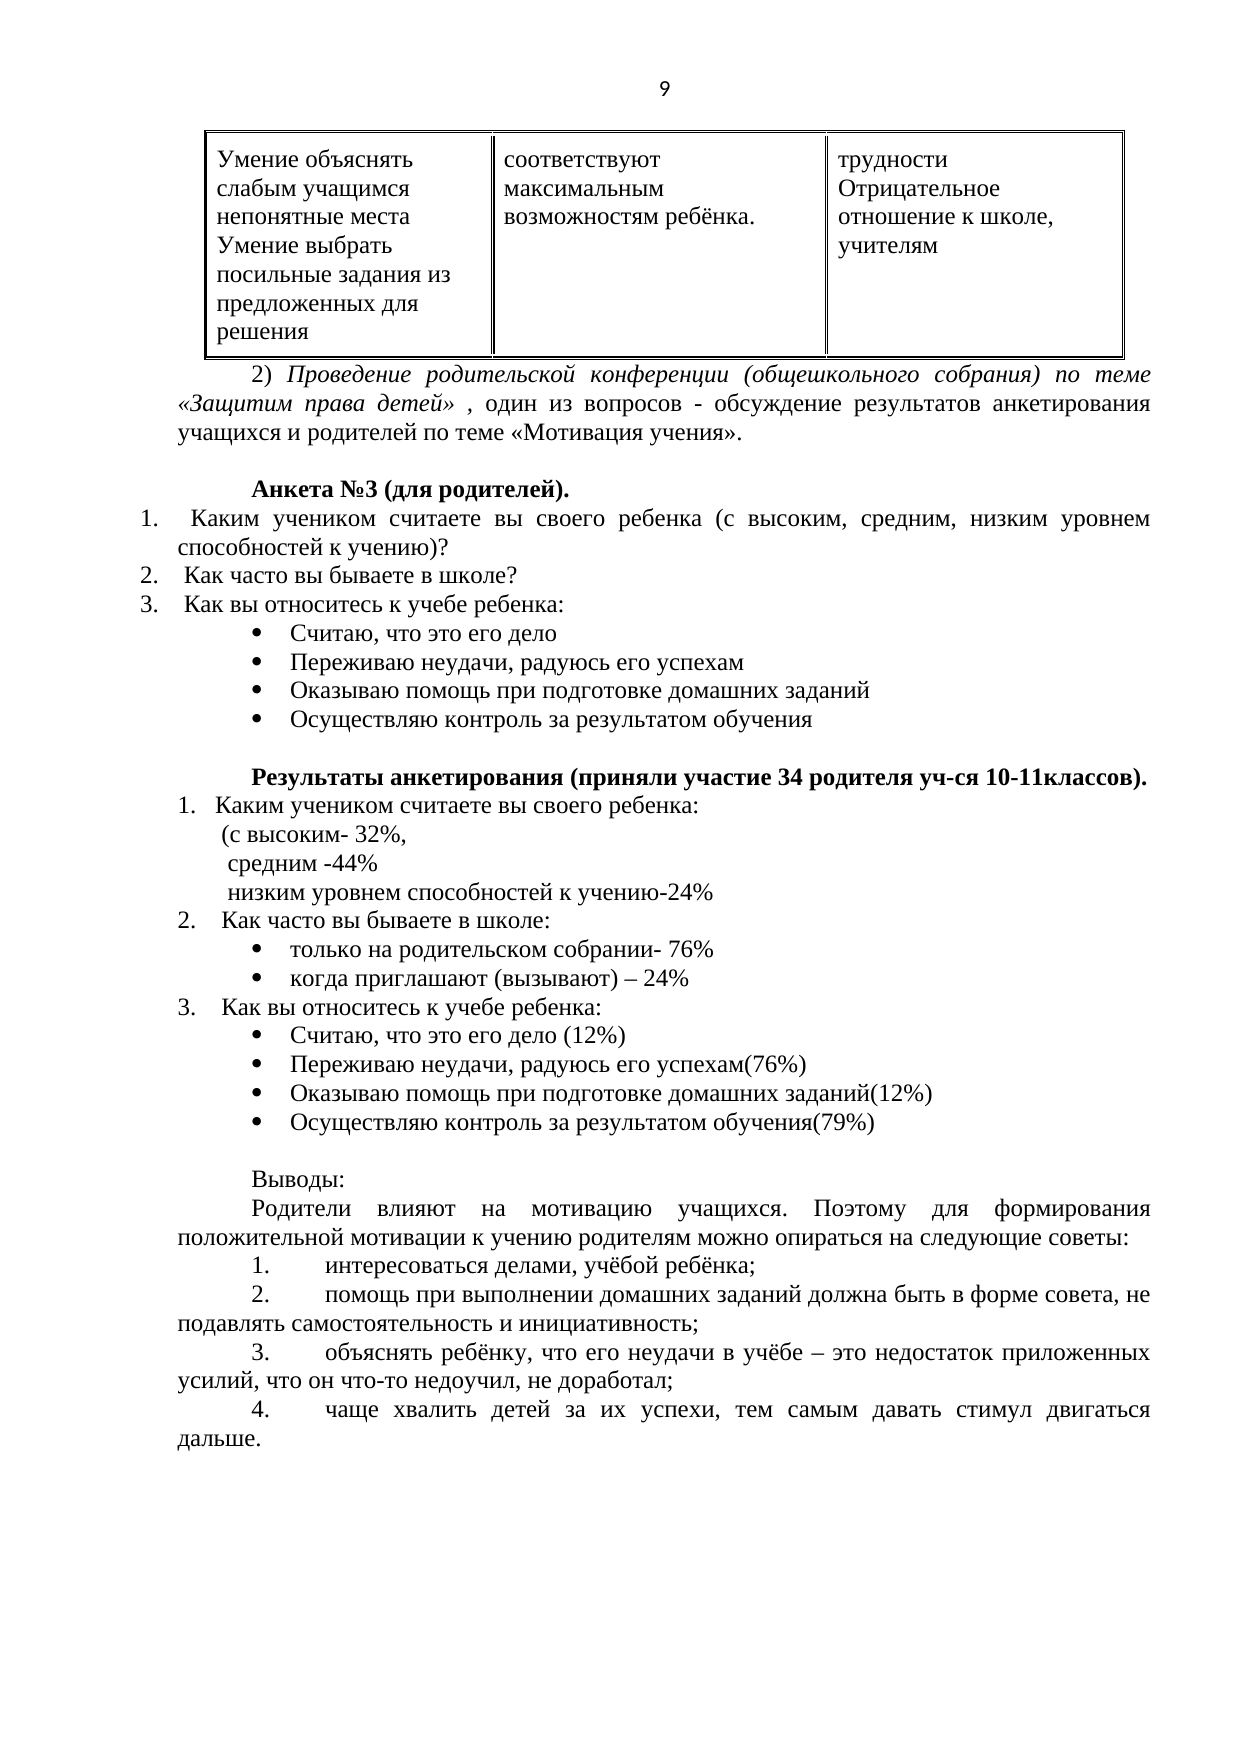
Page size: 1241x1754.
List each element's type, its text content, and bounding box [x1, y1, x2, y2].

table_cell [206, 131, 493, 356]
list интересоваться делами, учёбой ребёнка; [177, 1251, 1152, 1279]
list помощь при выполнении домашних заданий должна быть в форме совета, не подавлять самостоятельность и инициативность; [177, 1279, 1152, 1337]
text Выводы: [177, 1164, 1152, 1193]
text 2) Проведение родительской конференции (общешкольного собрания) по теме «Защитим права детей» , один из вопросов - обсуждение результатов анкетирования учащихся и родителей по теме «Мотивация учения». [177, 359, 1152, 446]
list Как вы относитесь к учебе ребенка: [177, 992, 1152, 1021]
list объяснять ребёнку, что его неудачи в учёбе – это недостаток приложенных усилий, что он что-то недоучил, не доработал; [177, 1337, 1152, 1394]
list Осуществляю контроль за результатом обучения [252, 704, 1152, 733]
list только на родительском собрании- 76% [252, 934, 1152, 963]
list Оказываю помощь при подготовке домашних заданий [252, 676, 1152, 704]
list Считаю, что это его дело (12%) [252, 1021, 1152, 1049]
list Как вы относитесь к учебе ребенка: [140, 589, 1152, 618]
list Каким учеником считаете вы своего ребенка: [177, 791, 1152, 819]
list чаще хвалить детей за их успехи, тем самым давать стимул двигаться дальше. [177, 1394, 1152, 1452]
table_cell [493, 133, 827, 356]
text Результаты анкетирования (приняли участие 34 родителя уч-ся 10-11классов). [177, 762, 1152, 791]
list низким уровнем способностей к учению-24% [215, 877, 1152, 906]
text Анкета №3 (для родителей). [177, 474, 1152, 503]
list Переживаю неудачи, радуюсь его успехам [252, 647, 1152, 676]
list Осуществляю контроль за результатом обучения(79%) [252, 1107, 1152, 1136]
list средним -44% [215, 848, 1152, 877]
list Считаю, что это его дело [252, 618, 1152, 647]
list когда приглашают (вызывают) – 24% [252, 963, 1152, 992]
list Переживаю неудачи, радуюсь его успехам(76%) [252, 1049, 1152, 1078]
text Родители влияют на мотивацию учащихся. Поэтому для формирования положительной мотивации к учению родителям можно опираться на следующие советы: [177, 1193, 1152, 1251]
list Как часто вы бываете в школе? [140, 561, 1152, 589]
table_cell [827, 133, 1122, 356]
list Как часто вы бываете в школе: [177, 906, 1152, 934]
list Оказываю помощь при подготовке домашних заданий(12%) [252, 1078, 1152, 1107]
list (с высоким- 32%, [215, 819, 1152, 848]
list Каким учеником считаете вы своего ребенка (с высоким, средним, низким уровнем способностей к учению)? [140, 503, 1152, 561]
